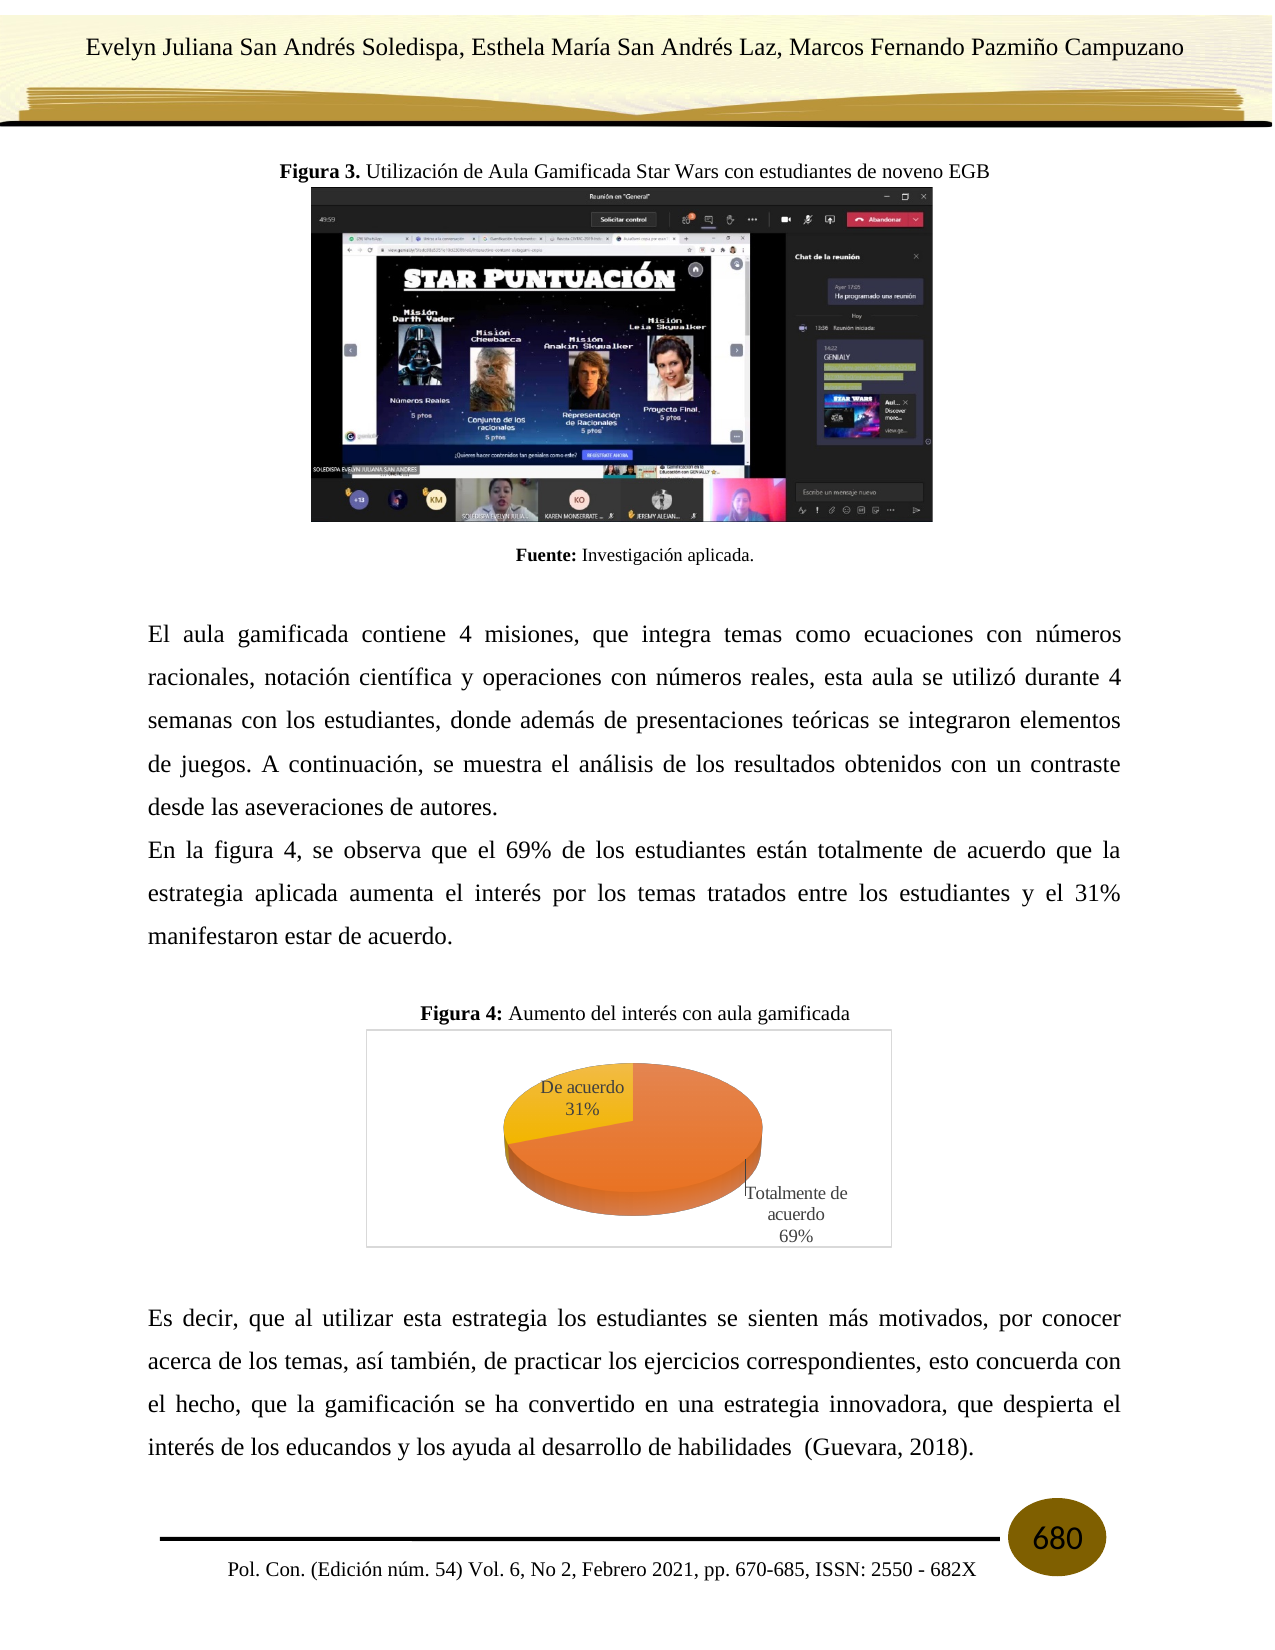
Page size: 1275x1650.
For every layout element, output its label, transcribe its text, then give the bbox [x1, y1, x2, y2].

picture [311, 187, 933, 522]
text Figura 3. Utilización de Aula Gamificada Star Wars con estudiantes de noveno EGB [148, 159, 1122, 183]
picture [0, 15, 1273, 128]
text El aula gamificada contiene 4 misiones, que integra temas como ecuaciones con números racionales, notación científica y operaciones con números reales, esta aula se utilizó durante 4 semanas con los estudiantes, donde además de presentaciones teóricas se integraron elementos de juegos. A continuación, se muestra el análisis de los resultados obtenidos con un contraste desde las aseveraciones de autores. [148, 619, 1122, 821]
text Figura 4: Aumento del interés con aula gamificada [148, 1000, 1122, 1024]
text Es decir, que al utilizar esta estrategia los estudiantes se sienten más motivados, por conocer acerca de los temas, así también, de practicar los ejercicios correspondientes, esto concuerda con el hecho, que la gamificación se ha convertido en una estrategia innovadora, que despierta el interés de los educandos y los ayuda al desarrollo de habilidades (Guevara, 2018). [148, 1303, 1122, 1461]
text En la figura 4, se observa que el 69% de los estudiantes están totalmente de acuerdo que la estrategia aplicada aumenta el interés por los temas tratados entre los estudiantes y el 31% manifestaron estar de acuerdo. [148, 835, 1122, 950]
